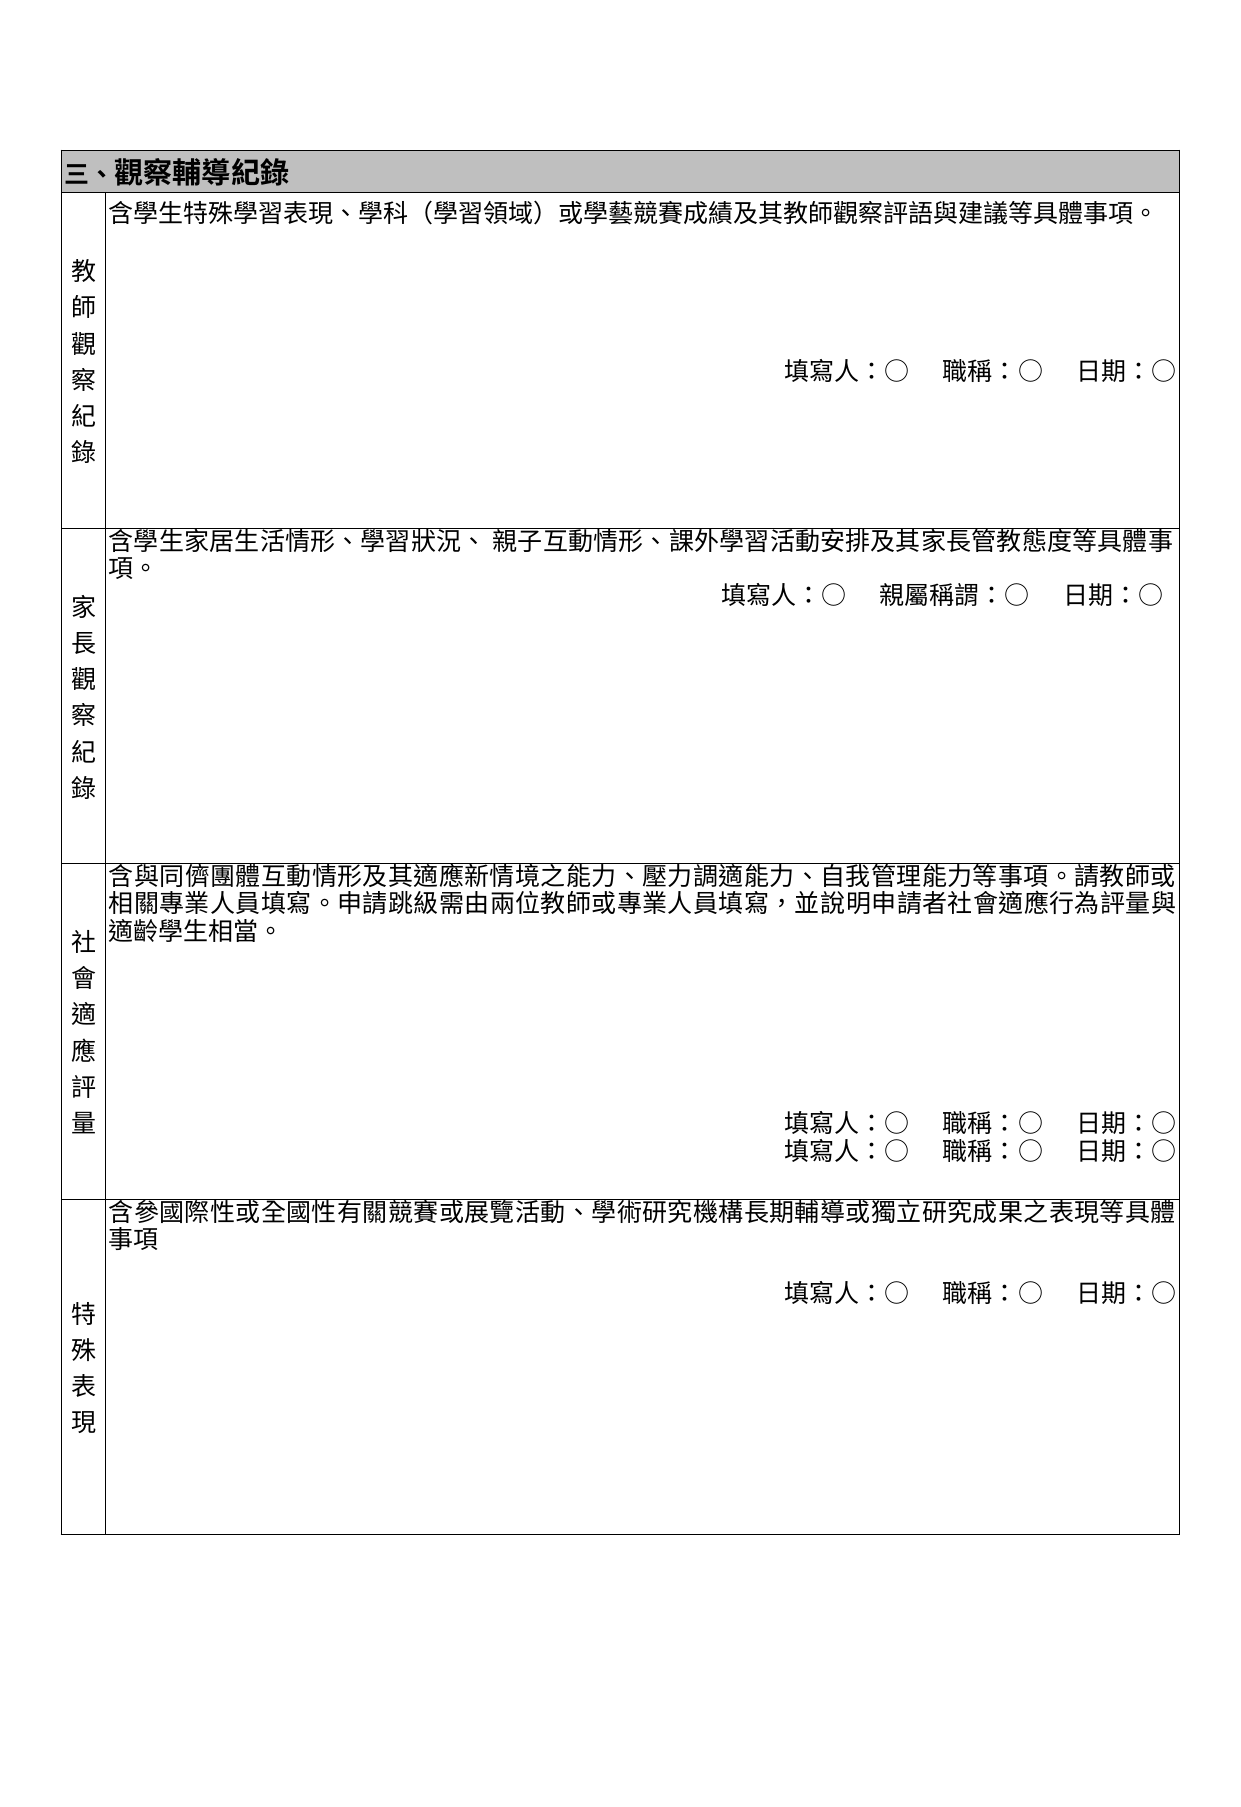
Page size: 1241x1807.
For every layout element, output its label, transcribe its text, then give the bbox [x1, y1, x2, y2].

table_cell 家長觀察紀錄 [62, 529, 105, 863]
table_cell 教師觀察紀錄 [62, 193, 105, 528]
table_cell 含學生特殊學習表現、學科（學習領域）或學藝競賽成績及其教師觀察評語與建議等具體事項。 填寫人：○ 職稱：○ 日期：○ [106, 193, 1179, 528]
table_cell 含參國際性或全國性有關競賽或展覽活動、學術研究機構長期輔導或獨立研究成果之表現等具體事項 填寫人：○ 職稱：○ 日期：○ [106, 1200, 1179, 1534]
table_cell 社會適應評量 [62, 864, 105, 1198]
table_cell 含與同儕團體互動情形及其適應新情境之能力、壓力調適能力、自我管理能力等事項。請教師或相關專業人員填寫。申請跳級需由兩位教師或專業人員填寫，並說明申請者社會適應行為評量與適齡學生相當。 填寫人：○ 職稱：○ 日期：○ 填寫人：○ 職稱：○ 日期：○ [106, 864, 1179, 1198]
table_cell 特殊表現 [62, 1200, 105, 1534]
table_cell 含學生家居生活情形、學習狀況、 親子互動情形、課外學習活動安排及其家長管教態度等具體事項。 填寫人：○ 親屬稱謂：○ 日期：○ [106, 529, 1179, 863]
table_header 三、觀察輔導紀錄 [62, 151, 1179, 192]
